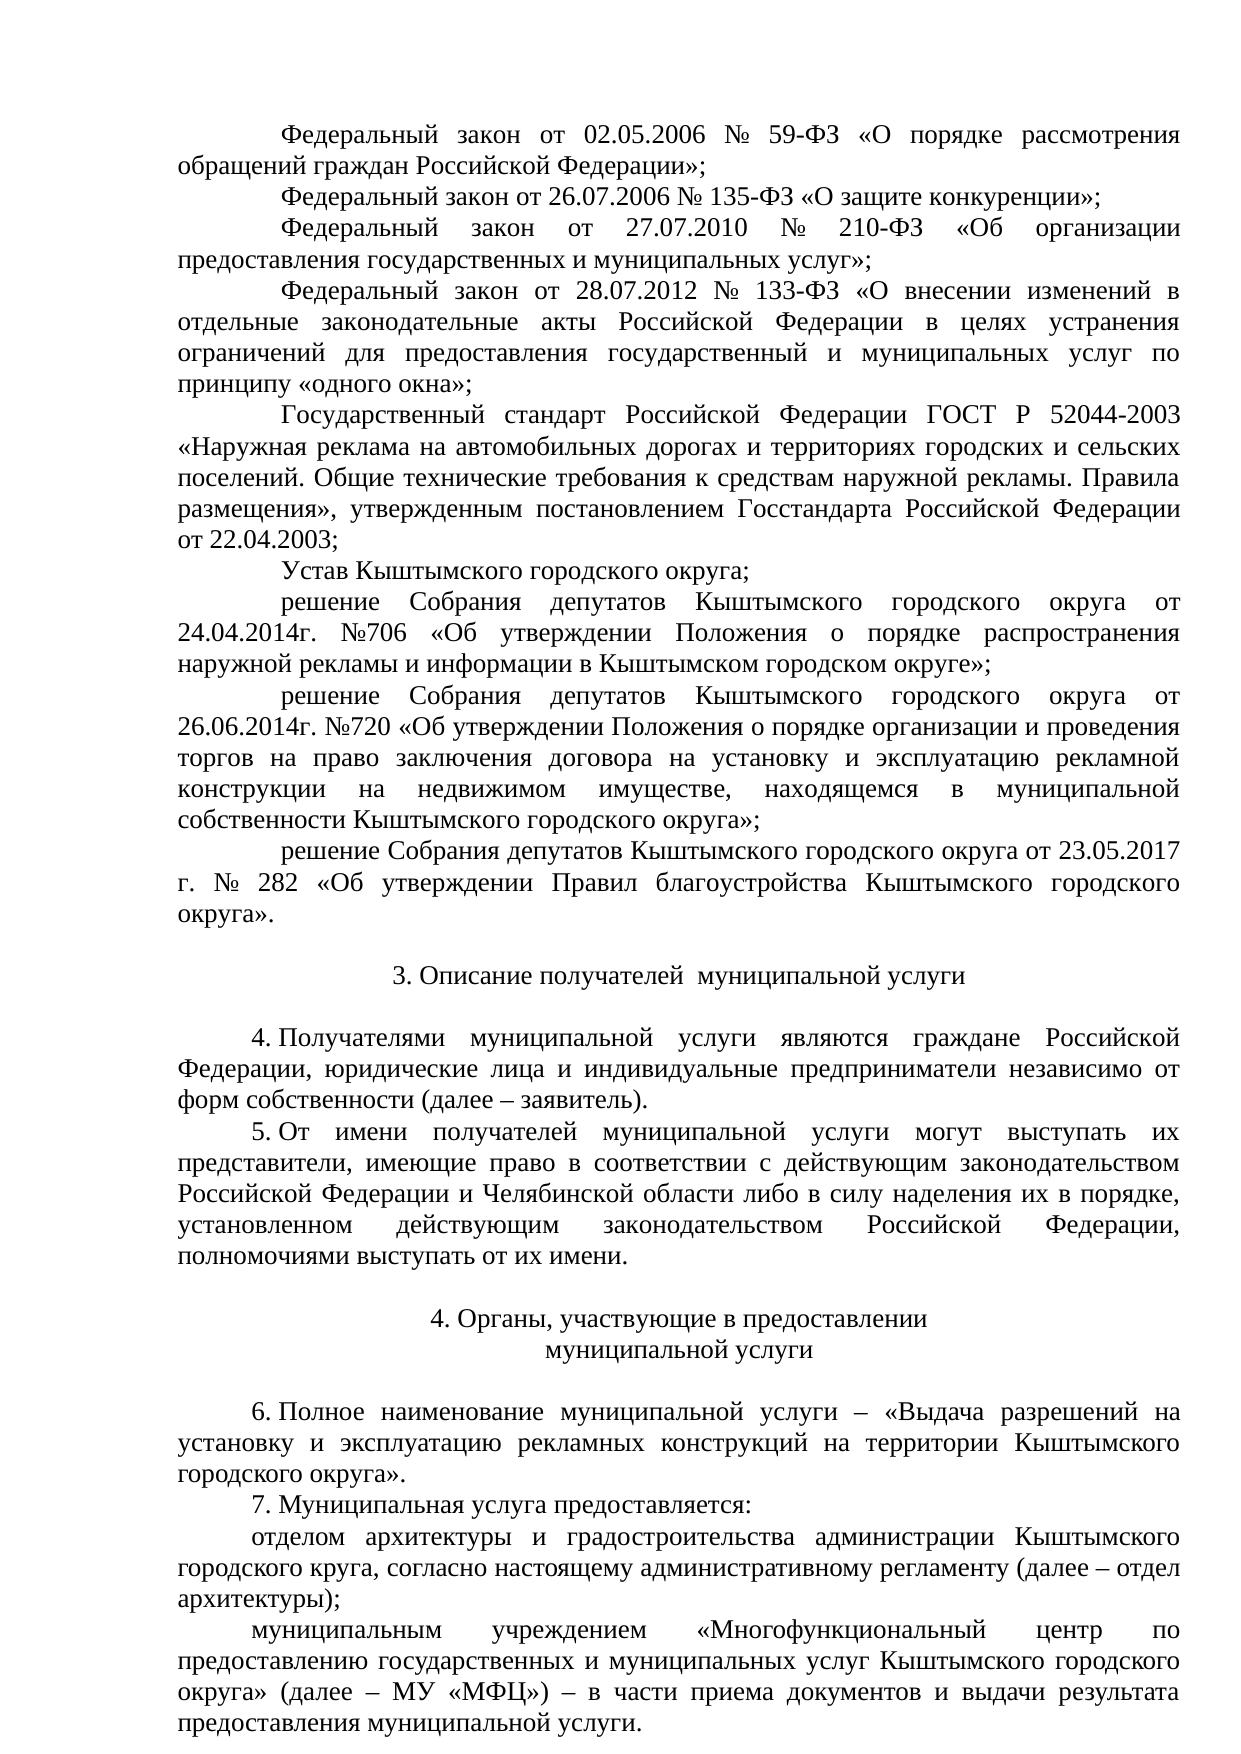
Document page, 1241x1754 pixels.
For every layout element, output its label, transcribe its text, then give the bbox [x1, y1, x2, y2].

text 5. От имени получателей муниципальной услуги могут выступать их представители, имеющие право в соответствии с действующим законодательством Российской Федерации и Челябинской области либо в силу наделения их в порядке, установленном действующим законодательством Российской Федерации, полномочиями выступать от их имени. [177, 1115, 1181, 1271]
list Государственный стандарт Российской Федерации ГОСТ Р 52044-2003 «Наружная реклама на автомобильных дорогах и территориях городских и сельских поселений. Общие технические требования к средствам наружной рекламы. Правила размещения», утвержденным постановлением Госстандарта Российской Федерации от 22.04.2003; [177, 398, 1181, 554]
list Федеральный закон от 02.05.2006 № 59-ФЗ «О порядке рассмотрения обращений граждан Российской Федерации»; [177, 118, 1181, 180]
list Федеральный закон от 28.07.2012 № 133-ФЗ «О внесении изменений в отдельные законодательные акты Российской Федерации в целях устранения ограничений для предоставления государственный и муниципальных услуг по принципу «одного окна»; [177, 274, 1181, 398]
list Устав Кыштымского городского округа; [177, 554, 1181, 585]
text муниципальной услуги [177, 1333, 1181, 1364]
text 7. Муниципальная услуга предоставляется: [177, 1488, 1181, 1520]
text 4. Органы, участвующие в предоставлении [177, 1302, 1181, 1333]
text 6. Полное наименование муниципальной услуги – «Выдача разрешений на установку и эксплуатацию рекламных конструкций на территории Кыштымского городского округа». [177, 1395, 1181, 1488]
text 3. Описание получателей муниципальной услуги [177, 959, 1181, 990]
list Федеральный закон от 26.07.2006 № 135-ФЗ «О защите конкуренции»; [177, 180, 1181, 212]
list решение Собрания депутатов Кыштымского городского округа от 24.04.2014г. №706 «Об утверждении Положения о порядке распространения наружной рекламы и информации в Кыштымском городском округе»; [177, 585, 1181, 679]
text муниципальным учреждением «Многофункциональный центр по предоставлению государственных и муниципальных услуг Кыштымского городского округа» (далее – МУ «МФЦ») – в части приема документов и выдачи результата предоставления муниципальной услуги. [177, 1613, 1181, 1738]
list решение Собрания депутатов Кыштымского городского округа от 26.06.2014г. №720 «Об утверждении Положения о порядке организации и проведения торгов на право заключения договора на установку и эксплуатацию рекламной конструкции на недвижимом имуществе, находящемся в муниципальной собственности Кыштымского городского округа»; [177, 679, 1181, 834]
text 4. Получателями муниципальной услуги являются граждане Российской Федерации, юридические лица и индивидуальные предприниматели независимо от форм собственности (далее – заявитель). [177, 1021, 1181, 1115]
text отделом архитектуры и градостроительства администрации Кыштымского городского круга, согласно настоящему административному регламенту (далее – отдел архитектуры); [177, 1520, 1181, 1613]
list решение Собрания депутатов Кыштымского городского округа от 23.05.2017 г. № 282 «Об утверждении Правил благоустройства Кыштымского городского округа». [177, 834, 1181, 928]
list Федеральный закон от 27.07.2010 № 210-ФЗ «Об организации предоставления государственных и муниципальных услуг»; [177, 212, 1181, 274]
